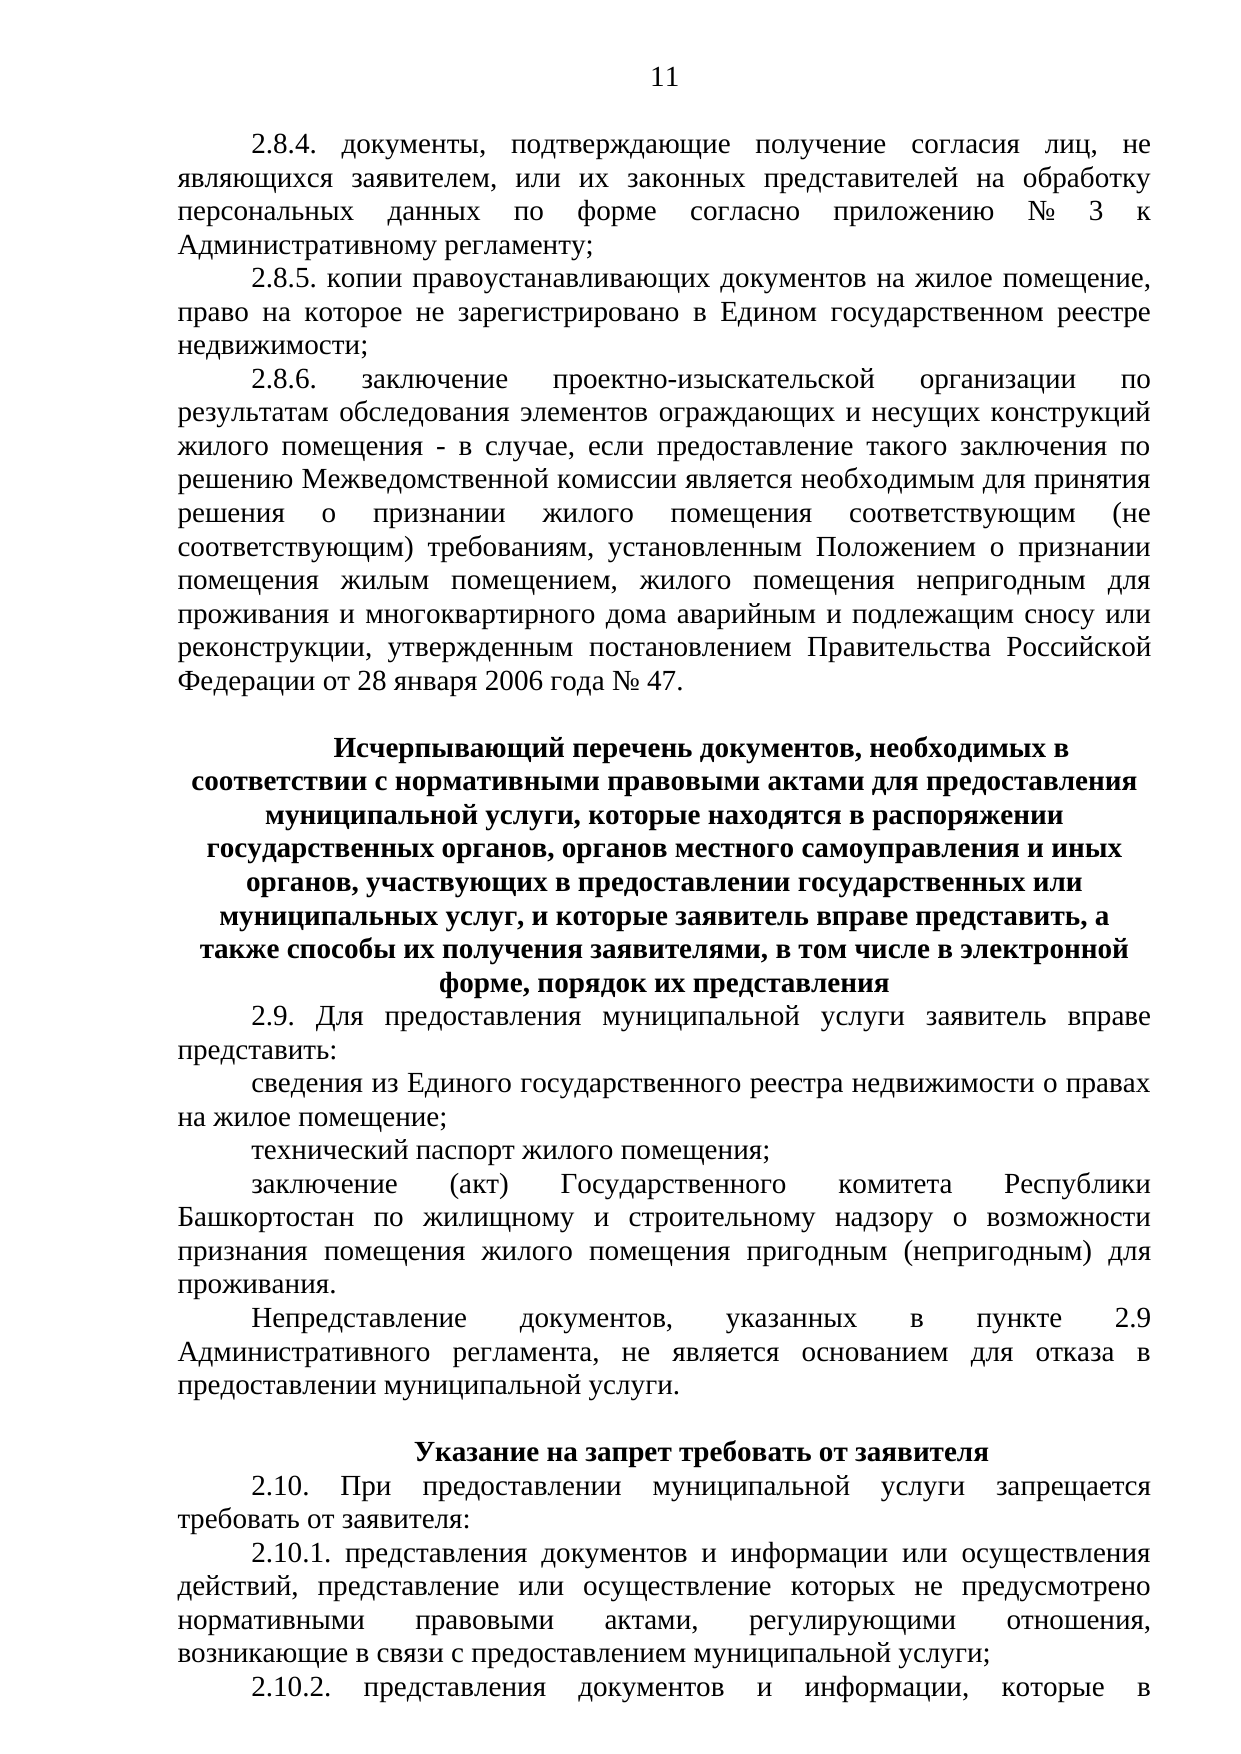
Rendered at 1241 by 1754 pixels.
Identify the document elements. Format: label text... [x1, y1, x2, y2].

text 2.8.5. копии правоустанавливающих документов на жилое помещение, право на которое не зарегистрировано в Едином государственном реестре недвижимости; [177, 260, 1152, 361]
text 2.9. Для предоставления муниципальной услуги заявитель вправе представить: [177, 998, 1152, 1065]
text Указание на запрет требовать от заявителя [177, 1434, 1152, 1468]
text Непредставление документов, указанных в пункте 2.9 Административного регламента, не является основанием для отказа в предоставлении муниципальной услуги. [177, 1300, 1152, 1401]
text сведения из Единого государственного реестра недвижимости о правах на жилое помещение; [177, 1065, 1152, 1132]
text 2.8.6. заключение проектно-изыскательской организации по результатам обследования элементов ограждающих и несущих конструкций жилого помещения - в случае, если предоставление такого заключения по решению Межведомственной комиссии является необходимым для принятия решения о признании жилого помещения соответствующим (не соответствующим) требованиям, установленным Положением о признании помещения жилым помещением, жилого помещения непригодным для проживания и многоквартирного дома аварийным и подлежащим сносу или реконструкции, утвержденным постановлением Правительства Российской Федерации от 28 января 2006 года № 47. [177, 361, 1152, 696]
text 2.10. При предоставлении муниципальной услуги запрещается требовать от заявителя: [177, 1468, 1152, 1535]
text 2.8.4. документы, подтверждающие получение согласия лиц, не являющихся заявителем, или их законных представителей на обработку персональных данных по форме согласно приложению № 3 к Административному регламенту; [177, 126, 1152, 260]
text заключение (акт) Государственного комитета Республики Башкортостан по жилищному и строительному надзору о возможности признания помещения жилого помещения пригодным (непригодным) для проживания. [177, 1166, 1152, 1300]
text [177, 1669, 1152, 1703]
text 2.10.1. представления документов и информации или осуществления действий, представление или осуществление которых не предусмотрено нормативными правовыми актами, регулирующими отношения, возникающие в связи с предоставлением муниципальной услуги; [177, 1535, 1152, 1669]
text технический паспорт жилого помещения; [177, 1132, 1152, 1166]
text Исчерпывающий перечень документов, необходимых в соответствии с нормативными правовыми актами для предоставления муниципальной услуги, которые находятся в распоряжении государственных органов, органов местного самоуправления и иных органов, участвующих в предоставлении государственных или муниципальных услуг, и которые заявитель вправе представить, а также способы их получения заявителями, в том числе в электронной форме, порядок их представления [177, 730, 1152, 998]
